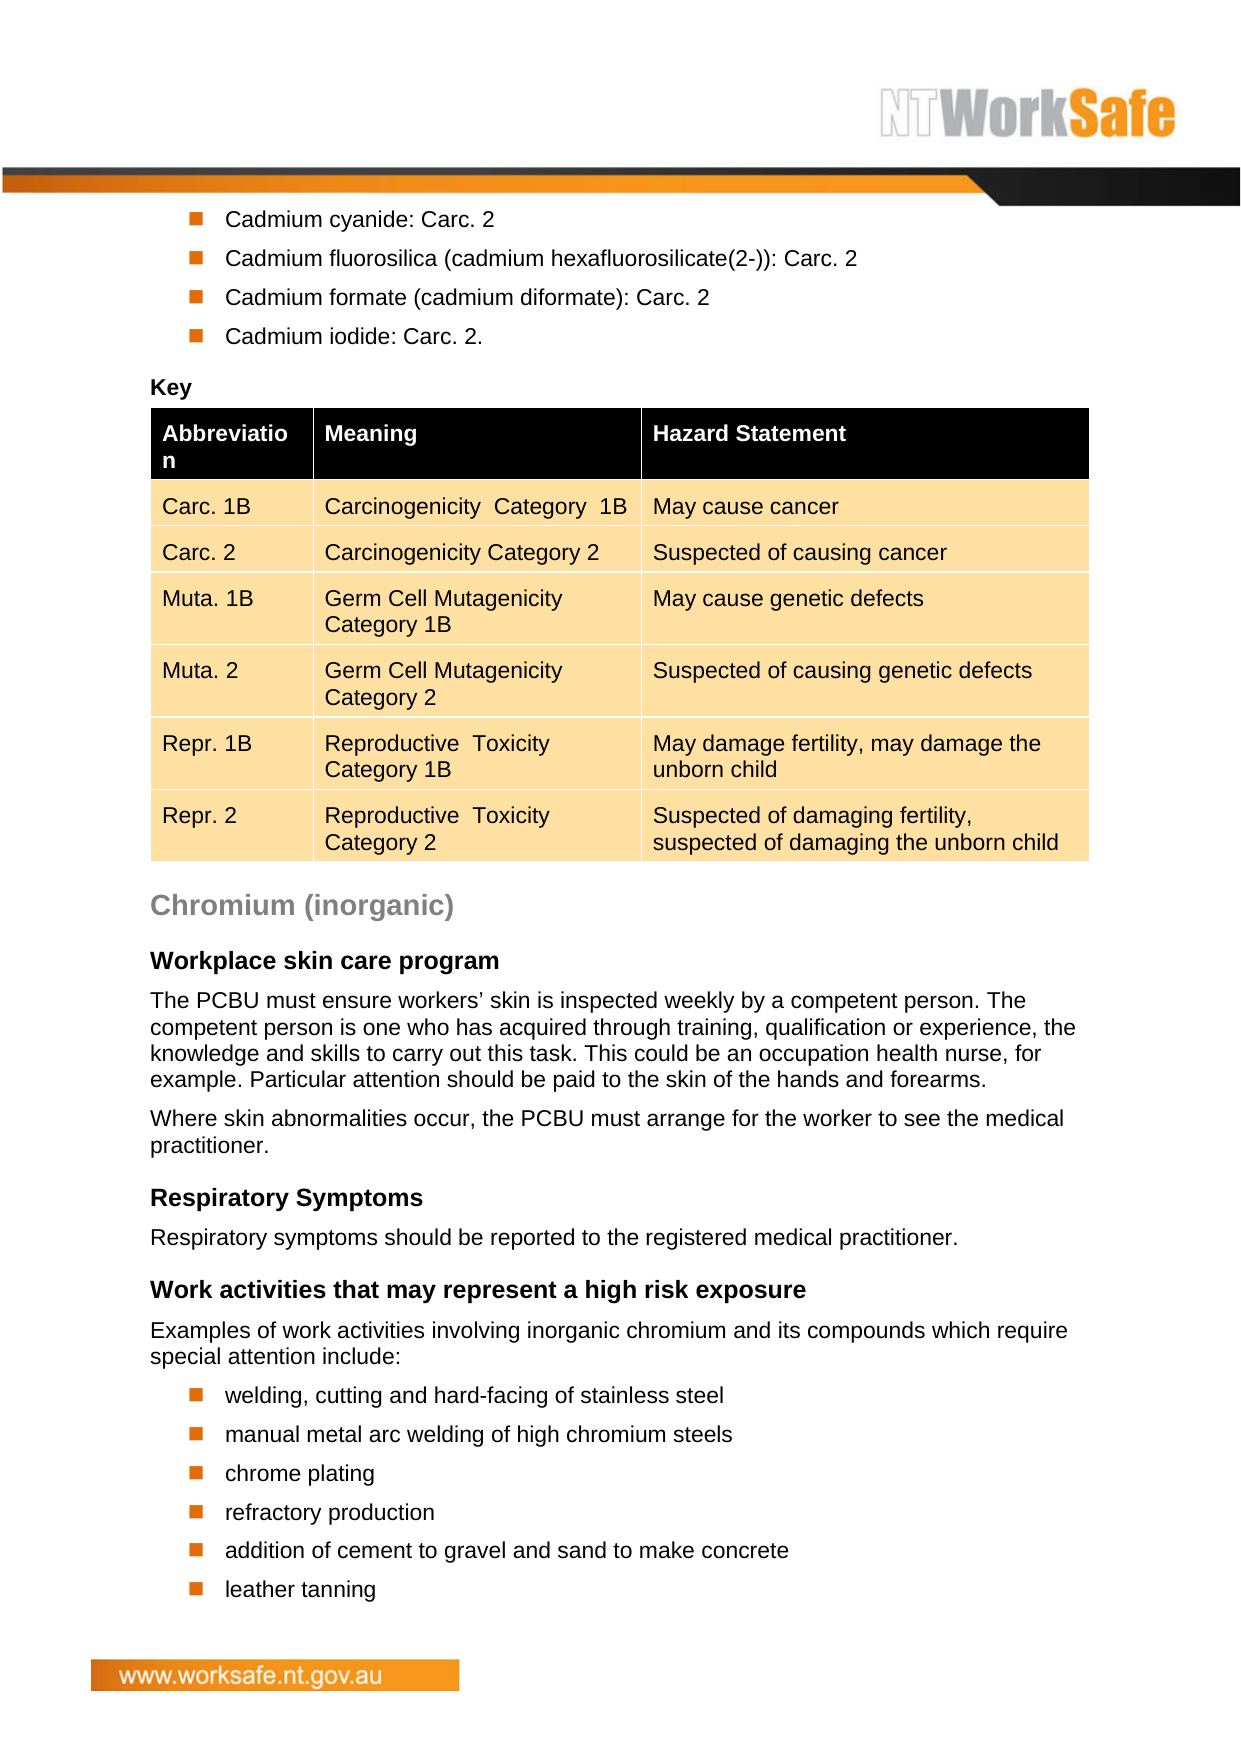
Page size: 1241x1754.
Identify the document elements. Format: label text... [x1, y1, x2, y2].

table_cell Germ Cell Mutagenicity Category 1B [314, 573, 641, 644]
table_cell May cause genetic defects [642, 573, 1089, 644]
table_cell Suspected of causing cancer [642, 526, 1089, 571]
table_cell Carcinogenicity Category 1B [314, 480, 641, 525]
subtitle Respiratory Symptoms [150, 1183, 1090, 1212]
table_cell Muta. 1B [151, 573, 313, 644]
subtitle Work activities that may represent a high risk exposure [150, 1276, 1090, 1304]
table_header Hazard Statement [642, 408, 1089, 479]
table_cell Carc. 2 [151, 526, 313, 571]
text Where skin abnormalities occur, the PCBU must arrange for the worker to see the medical practitioner. [150, 1105, 1090, 1158]
table_cell Repr. 1B [151, 718, 313, 789]
list Cadmium formate (cadmium diformate): Carc. 2 [187, 284, 1090, 310]
list chrome plating [187, 1460, 1090, 1486]
table_cell Suspected of damaging fertility, suspected of damaging the unborn child [642, 790, 1089, 861]
table_cell Carc. 1B [151, 480, 313, 525]
text The PCBU must ensure workers’ skin is inspected weekly by a competent person. The competent person is one who has acquired through training, qualification or experience, the knowledge and skills to carry out this task. This could be an occupation health nurse, for example. Particular attention should be paid to the skin of the hands and forearms. [150, 987, 1090, 1093]
table_header Meaning [314, 408, 641, 479]
list Cadmium fluorosilica (cadmium hexafluorosilicate(2-)): Carc. 2 [187, 245, 1090, 271]
table_cell Repr. 2 [151, 790, 313, 861]
table_header Abbreviation [151, 408, 313, 479]
table_cell May cause cancer [642, 480, 1089, 525]
subtitle Workplace skin care program [150, 946, 1090, 975]
list refractory production [187, 1498, 1090, 1525]
table_cell May damage fertility, may damage the unborn child [642, 718, 1089, 789]
table_cell Reproductive Toxicity Category 1B [314, 718, 641, 789]
subtitle Chromium (inorganic) [150, 887, 1090, 921]
table_cell Muta. 2 [151, 645, 313, 716]
list welding, cutting and hard-facing of stainless steel [187, 1382, 1090, 1408]
picture [2, 54, 1241, 207]
table_cell Germ Cell Mutagenicity Category 2 [314, 645, 641, 716]
list addition of cement to gravel and sand to make concrete [187, 1537, 1090, 1564]
text Key [150, 374, 1090, 400]
list manual metal arc welding of high chromium steels [187, 1421, 1090, 1447]
list Cadmium iodide: Carc. 2. [187, 323, 1090, 349]
picture [91, 1659, 460, 1691]
list Cadmium cyanide: Carc. 2 [187, 207, 1090, 232]
text Respiratory symptoms should be reported to the registered medical practitioner. [150, 1224, 1090, 1251]
text Examples of work activities involving inorganic chromium and its compounds which require special attention include: [150, 1317, 1090, 1369]
table_cell Suspected of causing genetic defects [642, 645, 1089, 716]
table_cell Reproductive Toxicity Category 2 [314, 790, 641, 861]
list leather tanning [187, 1576, 1090, 1603]
table_cell Carcinogenicity Category 2 [314, 526, 641, 571]
